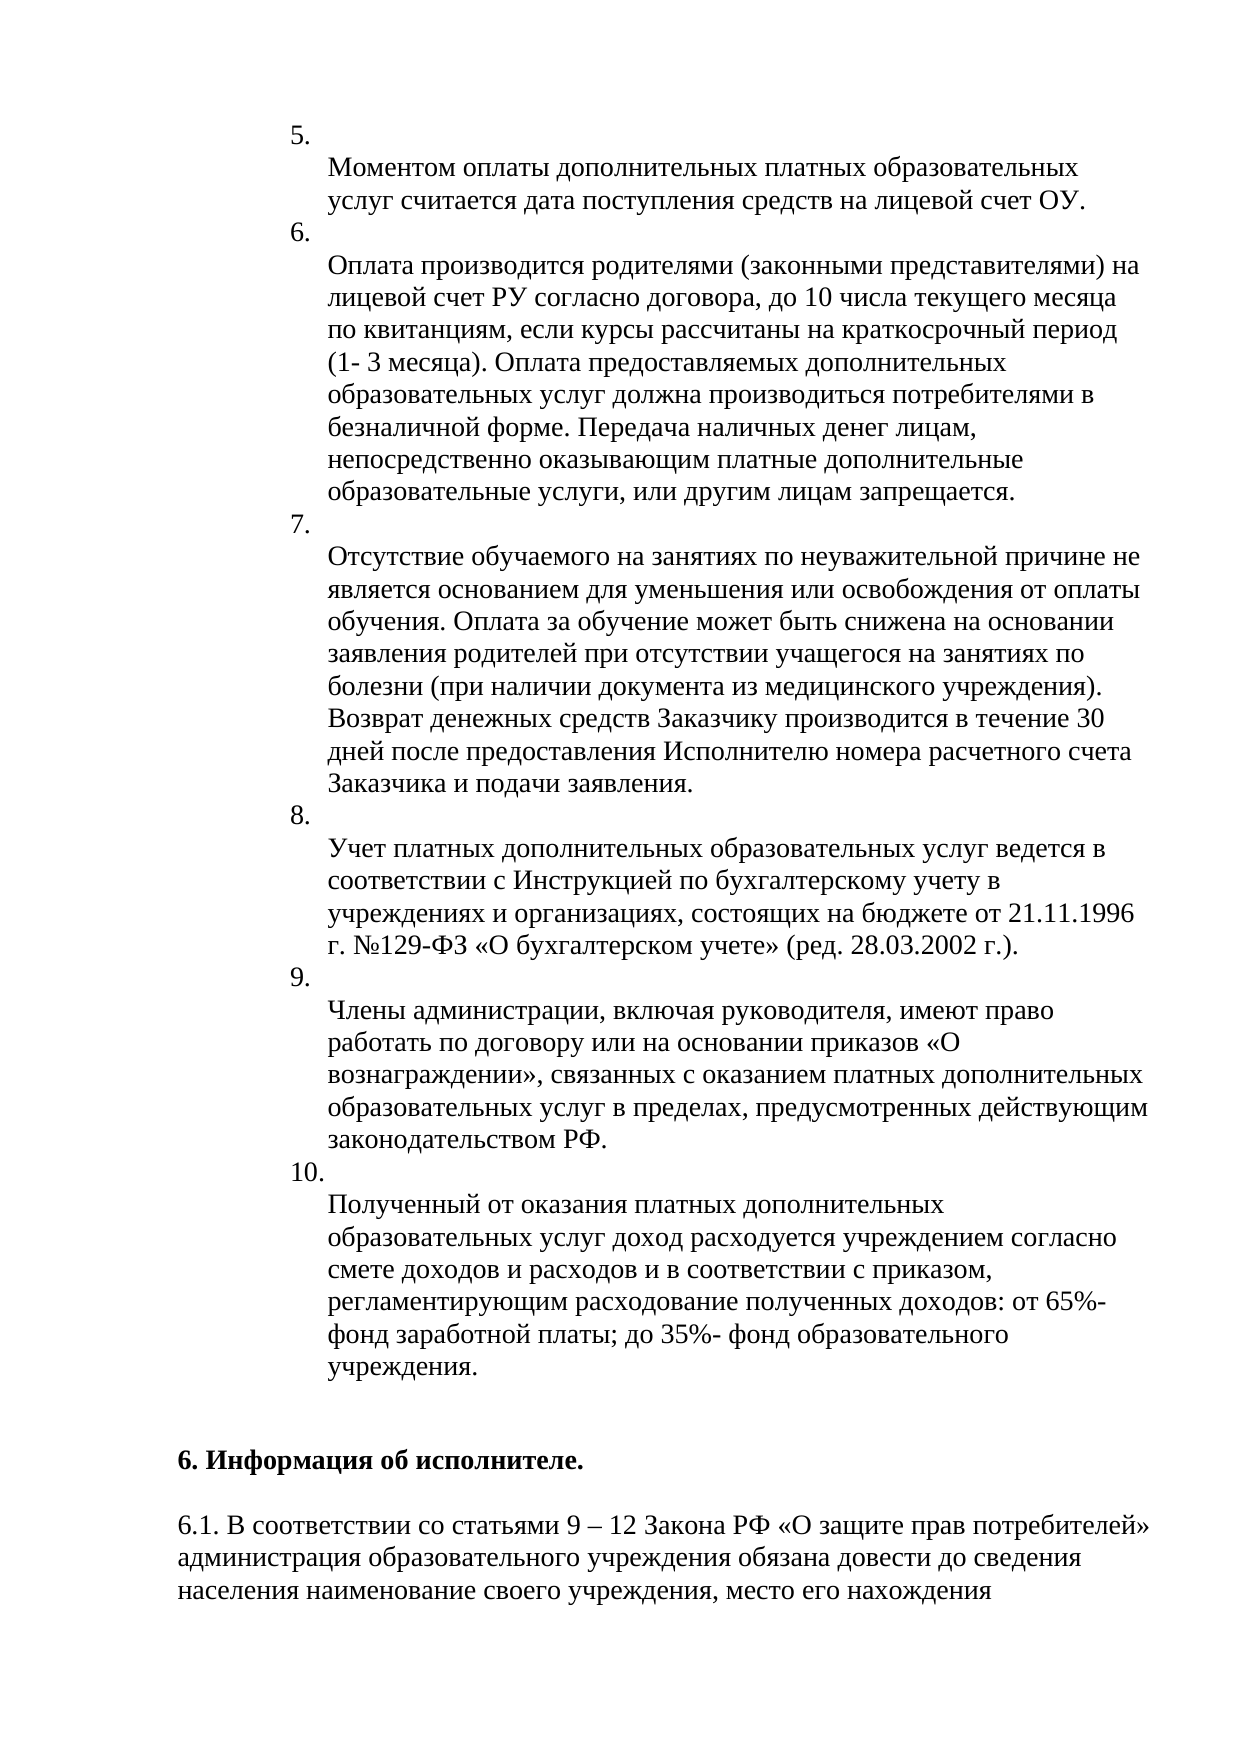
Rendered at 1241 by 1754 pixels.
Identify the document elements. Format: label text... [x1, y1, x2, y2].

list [290, 118, 1152, 183]
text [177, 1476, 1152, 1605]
list Моментом оплаты дополнительных платных образовательных услуг считается дата поступления средств на лицевой счет ОУ. [290, 183, 1152, 280]
list Отсутствие обучаемого на занятиях по неуважительной причине не является основанием для уменьшения или освобождения от оплаты обучения. Оплата за обучение может быть снижена на основании заявления родителей при отсутствии учащегося на занятиях по болезни (при наличии документа из медицинского учреждения). Возврат денежных средств Заказчику производится в течение 30 дней после предоставления Исполнителю номера расчетного счета Заказчика и подачи заявления. [290, 572, 1152, 863]
list Члены администрации, включая руководителя, имеют право работать по договору или на основании приказов «О вознаграждении», связанных с оказанием платных дополнительных образовательных услуг в пределах, предусмотренных действующим законодательством РФ. [290, 1025, 1152, 1219]
list Полученный от оказания платных дополнительных образовательных услуг доход расходуется учреждением согласно смете доходов и расходов и в соответствии с приказом, регламентирующим расходование полученных доходов: от 65%- фонд заработной платы; до 35%- фонд образовательного учреждения. [290, 1219, 1152, 1446]
list Оплата производится родителями (законными представителями) на лицевой счет РУ согласно договора, до 10 числа текущего месяца по квитанциям, если курсы рассчитаны на краткосрочный период (1- 3 месяца). Оплата предоставляемых дополнительных образовательных услуг должна производиться потребителями в безналичной форме. Передача наличных денег лицам, непосредственно оказывающим платные дополнительные образовательные услуги, или другим лицам запрещается. [290, 280, 1152, 572]
list Учет платных дополнительных образовательных услуг ведется в соответствии с Инструкцией по бухгалтерскому учету в учреждениях и организациях, состоящих на бюджете от 21.11.1996 г. №129-ФЗ «О бухгалтерском учете» (ред. 28.03.2002 г.). [290, 863, 1152, 1025]
